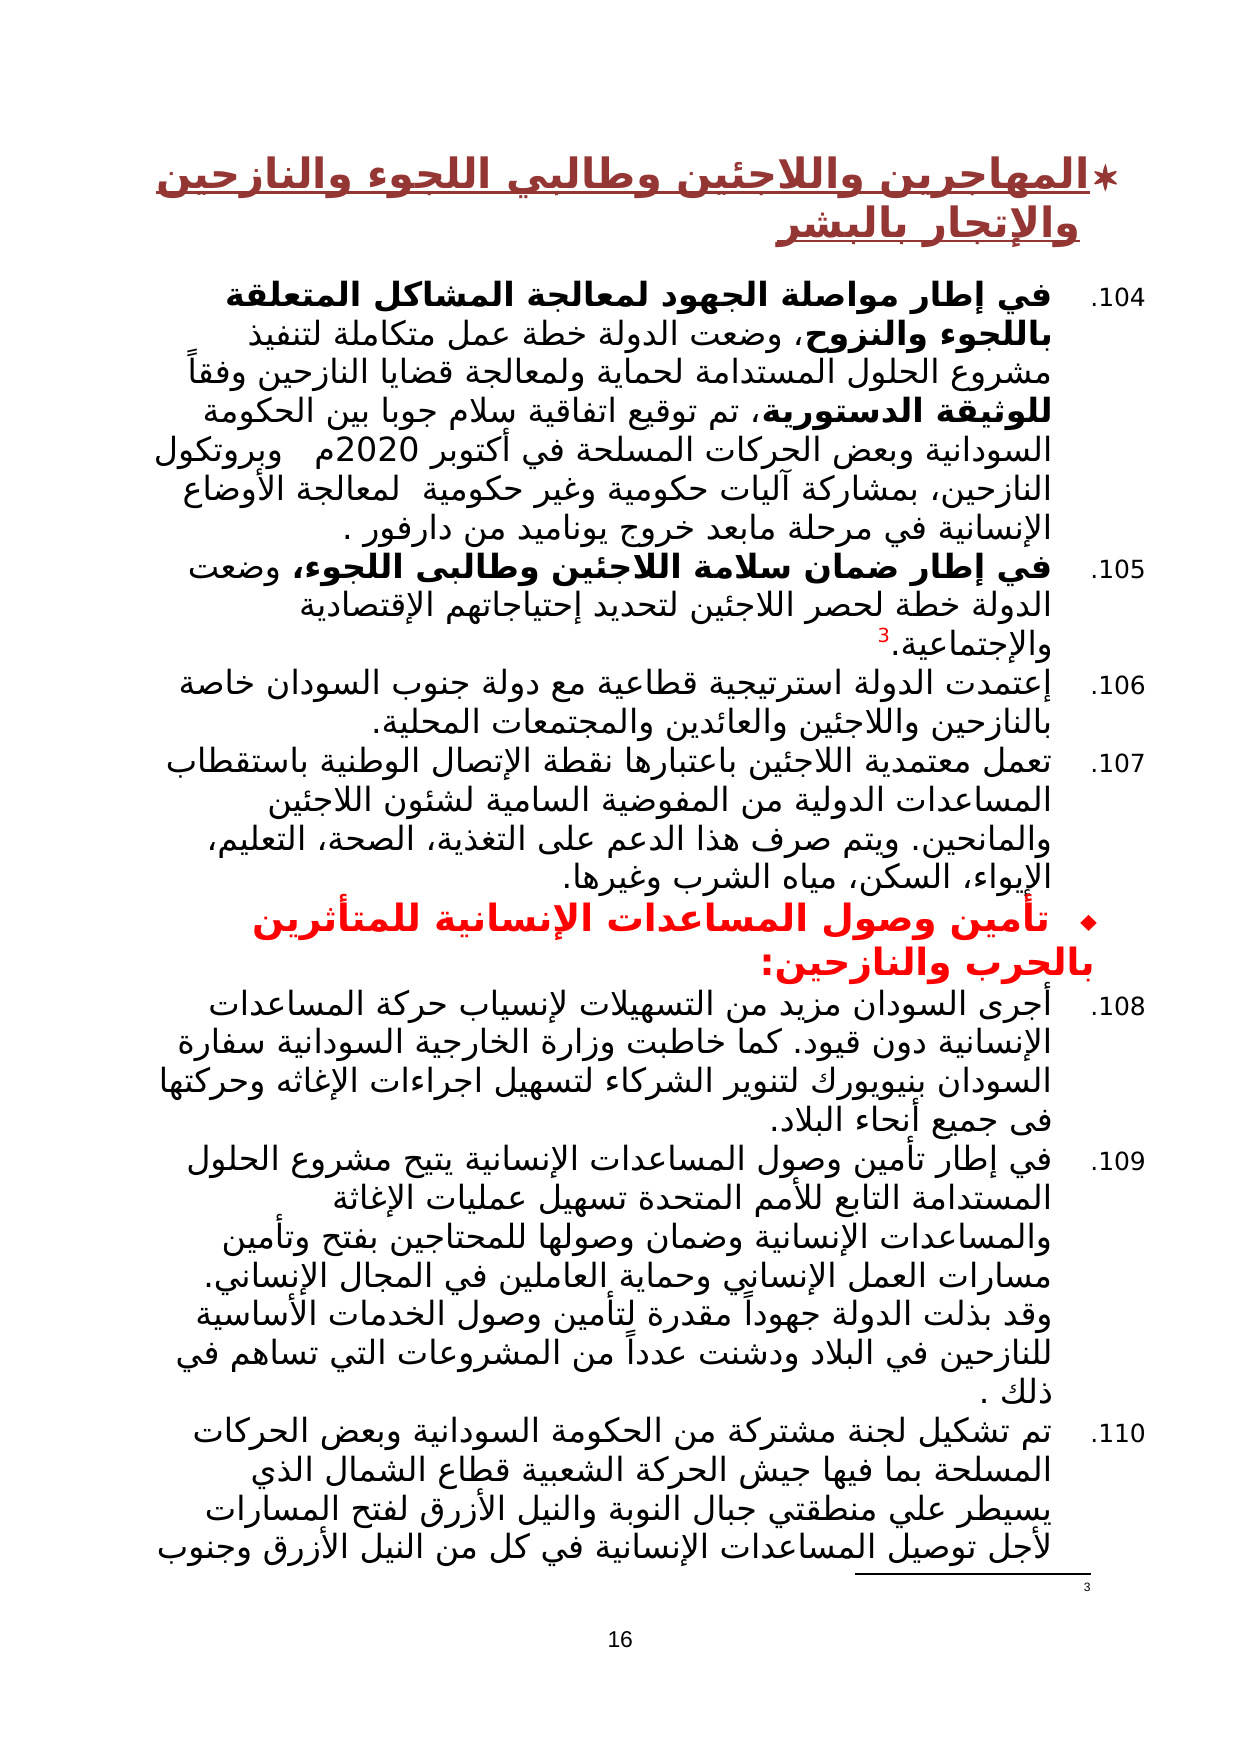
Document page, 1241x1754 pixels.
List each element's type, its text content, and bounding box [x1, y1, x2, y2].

list في إطار مواصلة الجهود لمعالجة المشاكل المتعلقة باللجوء والنزوح، وضعت الدولة خطة عمل متكاملة لتنفيذ مشروع الحلول المستدامة لحماية ولمعالجة قضايا النازحين وفقاً للوثيقة الدستورية، تم توقيع اتفاقية سلام جوبا بين الحكومة السودانية وبعض الحركات المسلحة في أكتوبر 2020م وبروتكول النازحين، بمشاركة آليات حكومية وغير حكومية لمعالجة الأوضاع الإنسانية في مرحلة مابعد خروج يوناميد من دارفور . [150, 275, 1090, 547]
list المهاجرين واللاجئين وطالبي اللجوء والنازحين والإتجار بالبشر [150, 150, 1095, 247]
list في إطار ضمان سلامة اللاجئين وطالبى اللجوء، وضعت الدولة خطة لحصر اللاجئين لتحديد إحتياجاتهم الإقتصادية والإجتماعية. [150, 547, 1090, 664]
list إعتمدت الدولة استرتيجية قطاعية مع دولة جنوب السودان خاصة بالنازحين واللاجئين والعائدين والمجتمعات المحلية. [150, 664, 1090, 741]
list في إطار تأمين وصول المساعدات الإنسانية يتيح مشروع الحلول المستدامة التابع للأمم المتحدة تسهيل عمليات الإغاثة والمساعدات الإنسانية وضمان وصولها للمحتاجين بفتح وتأمين مسارات العمل الإنساني وحماية العاملين في المجال الإنساني. وقد بذلت الدولة جهوداً مقدرة لتأمين وصول الخدمات الأساسية للنازحين في البلاد ودشنت عدداً من المشروعات التي تساهم في ذلك . [150, 1139, 1090, 1411]
list تأمين وصول المساعدات الإنسانية للمتأثرين بالحرب والنازحين: [150, 897, 1095, 984]
list تعمل معتمدية اللاجئين باعتبارها نقطة الإتصال الوطنية باستقطاب المساعدات الدولية من المفوضية السامية لشئون اللاجئين والمانحين. ويتم صرف هذا الدعم على التغذية، الصحة، التعليم، الإيواء، السكن، مياه الشرب وغيرها. [150, 741, 1090, 897]
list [150, 1411, 1090, 1567]
list أجرى السودان مزيد من التسهيلات لإنسياب حركة المساعدات الإنسانية دون قيود. كما خاطبت وزارة الخارجية السودانية سفارة السودان بنيويورك لتنوير الشركاء لتسهيل اجراءات الإغاثه وحركتها فى جميع أنحاء البلاد. [150, 984, 1090, 1139]
